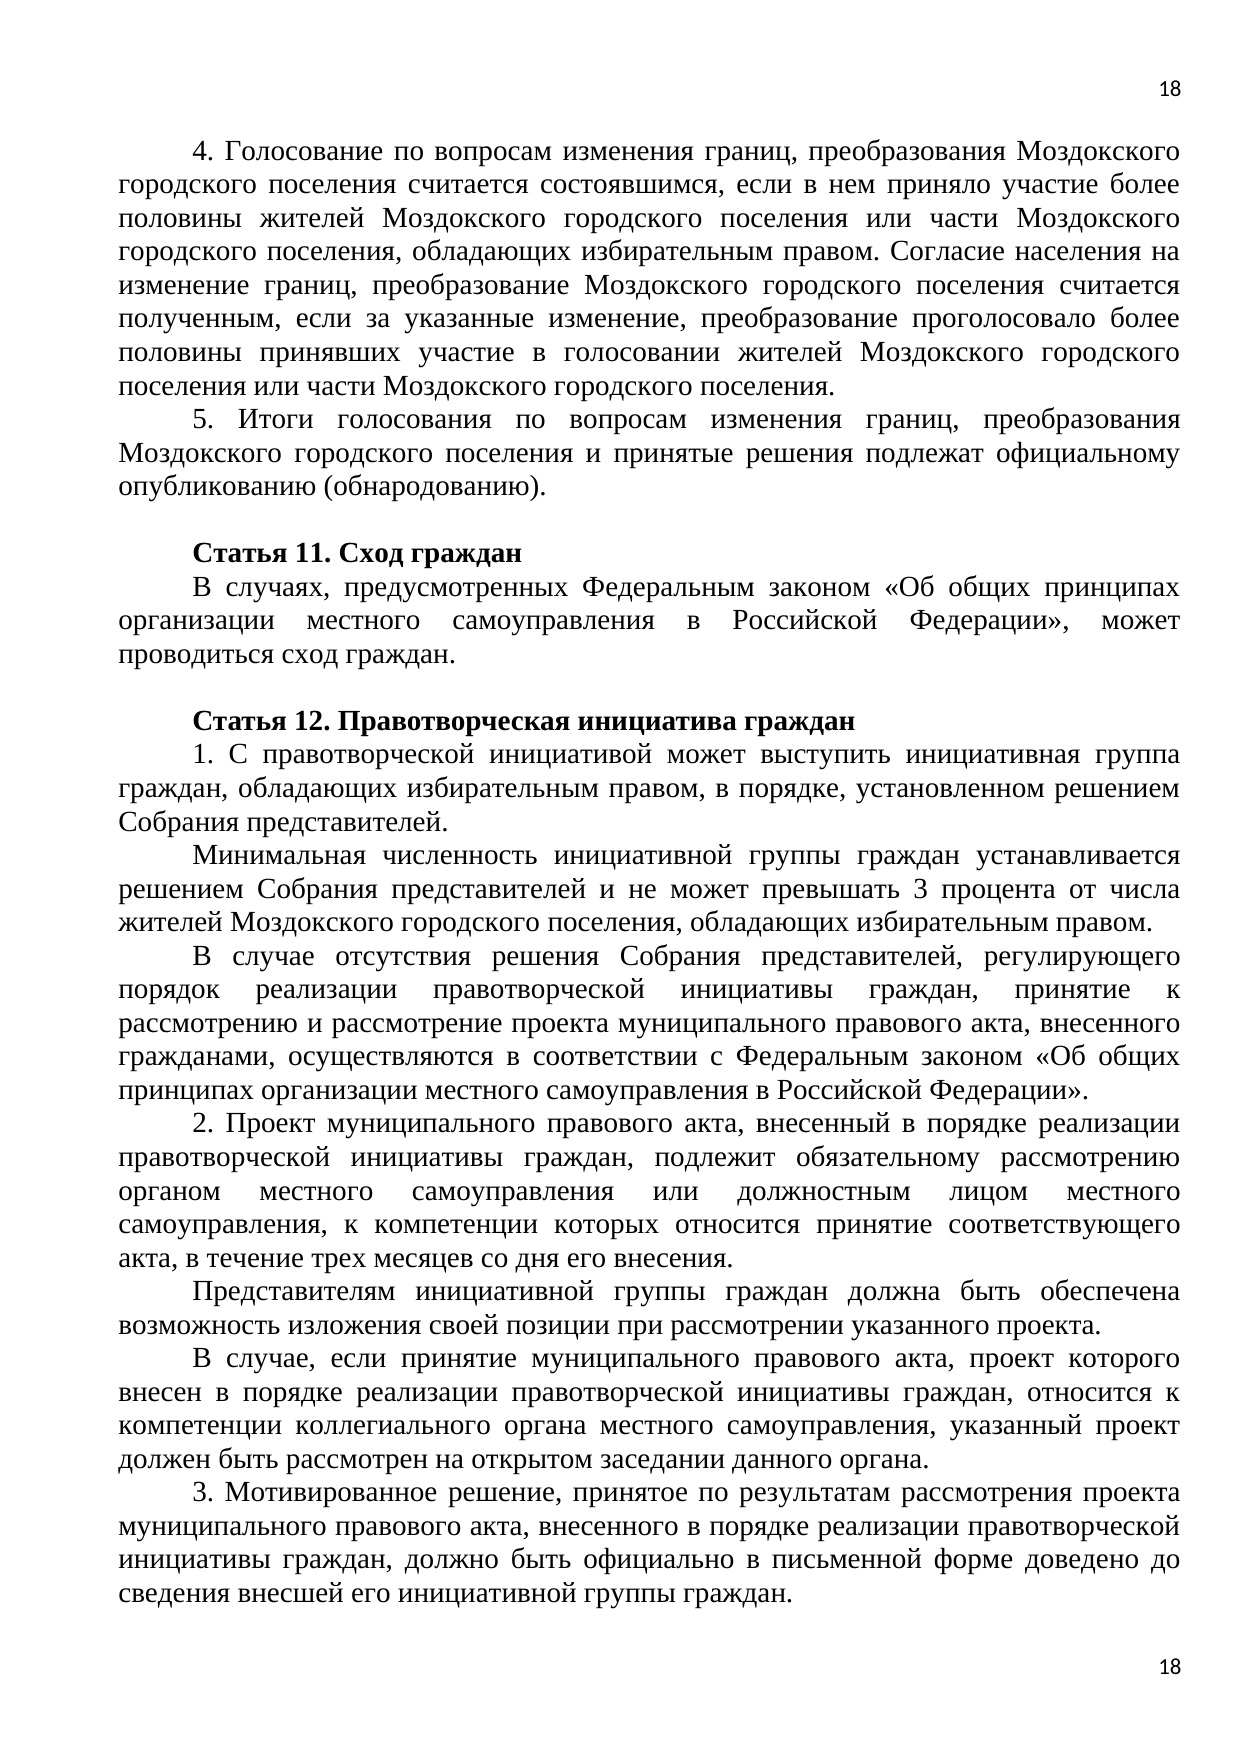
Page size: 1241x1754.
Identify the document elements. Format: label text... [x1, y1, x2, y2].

text 2. Проект муниципального правового акта, внесенный в порядке реализации правотворческой инициативы граждан, подлежит обязательному рассмотрению органом местного самоуправления или должностным лицом местного самоуправления, к компетенции которых относится принятие соответствующего акта, в течение трех месяцев со дня его внесения. [118, 1106, 1181, 1273]
text В случае отсутствия решения Собрания представителей, регулирующего порядок реализации правотворческой инициативы граждан, принятие к рассмотрению и рассмотрение проекта муниципального правового акта, внесенного гражданами, осуществляются в соответствии с Федеральным законом «Об общих принципах организации местного самоуправления в Российской Федерации». [118, 938, 1181, 1106]
text Статья 12. Правотворческая инициатива граждан [118, 703, 1181, 737]
text 3. Мотивированное решение, принятое по результатам рассмотрения проекта муниципального правового акта, внесенного в порядке реализации правотворческой инициативы граждан, должно быть официально в письменной форме доведено до сведения внесшей его инициативной группы граждан. [118, 1474, 1181, 1609]
text В случае, если принятие муниципального правового акта, проект которого внесен в порядке реализации правотворческой инициативы граждан, относится к компетенции коллегиального органа местного самоуправления, указанный проект должен быть рассмотрен на открытом заседании данного органа. [118, 1340, 1181, 1474]
text 5. Итоги голосования по вопросам изменения границ, преобразования Моздокского городского поселения и принятые решения подлежат официальному опубликованию (обнародованию). [118, 401, 1181, 502]
text 1. С правотворческой инициативой может выступить инициативная группа граждан, обладающих избирательным правом, в порядке, установленном решением Собрания представителей. [118, 737, 1181, 837]
text В случаях, предусмотренных Федеральным законом «Об общих принципах организации местного самоуправления в Российской Федерации», может проводиться сход граждан. [118, 569, 1181, 669]
text Представителям инициативной группы граждан должна быть обеспечена возможность изложения своей позиции при рассмотрении указанного проекта. [118, 1273, 1181, 1340]
text 4. Голосование по вопросам изменения границ, преобразования Моздокского городского поселения считается состоявшимся, если в нем приняло участие более половины жителей Моздокского городского поселения или части Моздокского городского поселения, обладающих избирательным правом. Согласие населения на изменение границ, преобразование Моздокского городского поселения считается полученным, если за указанные изменение, преобразование проголосовало более половины принявших участие в голосовании жителей Моздокского городского поселения или части Моздокского городского поселения. [118, 133, 1181, 401]
text Минимальная численность инициативной группы граждан устанавливается решением Собрания представителей и не может превышать 3 процента от числа жителей Моздокского городского поселения, обладающих избирательным правом. [118, 837, 1181, 938]
text Статья 11. Сход граждан [118, 535, 1181, 569]
